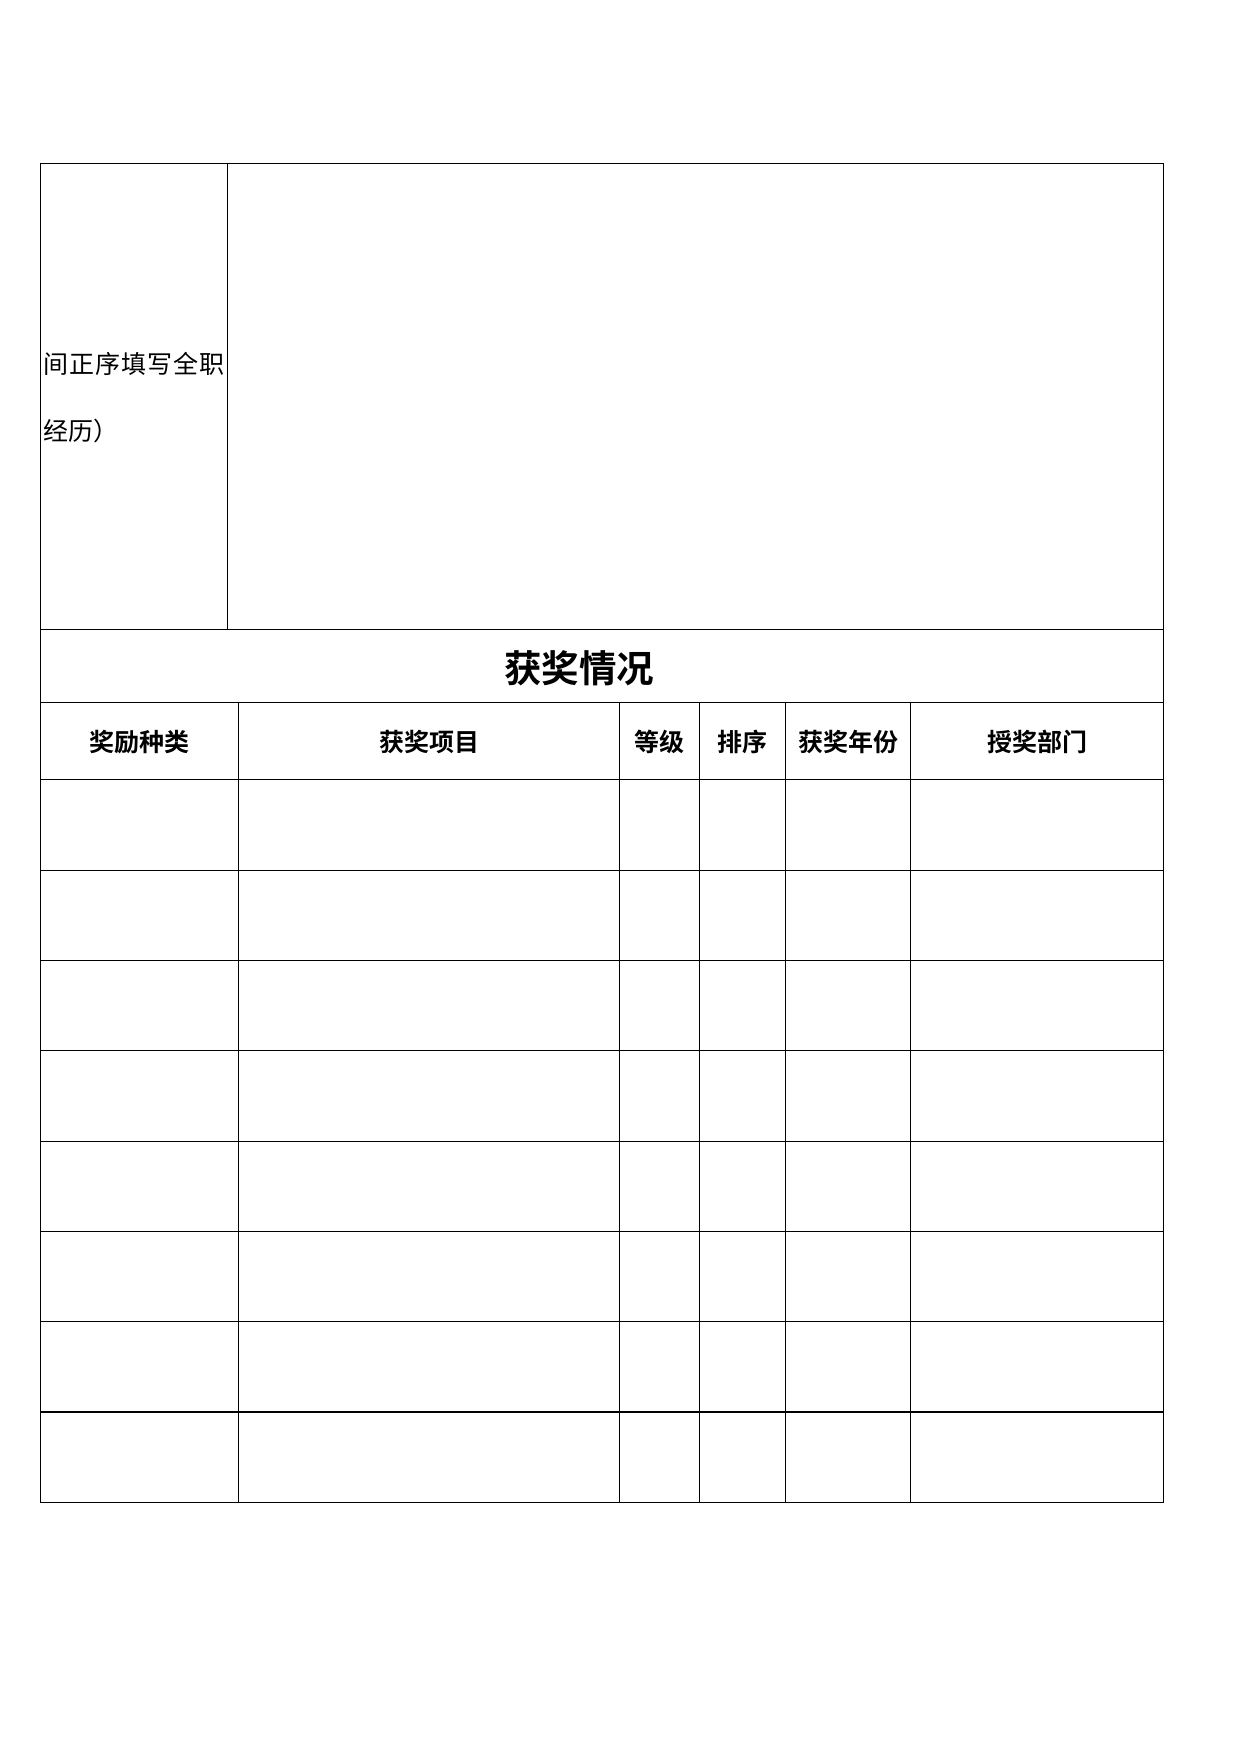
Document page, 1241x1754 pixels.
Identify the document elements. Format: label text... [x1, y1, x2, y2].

table_cell [786, 1322, 910, 1411]
table_cell [786, 1232, 910, 1321]
table_cell [239, 961, 619, 1050]
table_cell [620, 780, 699, 869]
table_cell [786, 1413, 910, 1502]
table_cell 等级 [620, 703, 699, 779]
table_cell [239, 780, 619, 869]
table_cell [620, 1413, 699, 1502]
table_cell [239, 1322, 619, 1411]
table_cell [911, 1142, 1163, 1231]
table_cell 奖励种类 [41, 703, 238, 779]
table_cell [239, 871, 619, 960]
table_cell [786, 871, 910, 960]
table_cell [620, 961, 699, 1050]
table_cell [41, 871, 238, 960]
table_cell [700, 1142, 785, 1231]
table_cell [911, 961, 1163, 1050]
table_cell [620, 1322, 699, 1411]
table_cell [911, 1322, 1163, 1411]
table_cell [41, 1413, 238, 1502]
table_cell [620, 1051, 699, 1141]
table_cell [911, 1413, 1163, 1502]
table_cell [786, 1142, 910, 1231]
table_cell [700, 871, 785, 960]
table_cell [41, 961, 238, 1050]
table_cell [700, 1232, 785, 1321]
table_cell [41, 1232, 238, 1321]
table_cell [239, 1413, 619, 1502]
table_cell [620, 1142, 699, 1231]
table_cell [239, 1142, 619, 1231]
table_cell [41, 1142, 238, 1231]
table_cell 工作经历（按时间正序填写全职经历） [41, 164, 227, 629]
table_cell [700, 1413, 785, 1502]
table_cell [786, 1051, 910, 1141]
table_cell [700, 780, 785, 869]
table_cell [700, 961, 785, 1050]
table_cell 获奖情况 [41, 630, 1163, 702]
table_cell [700, 1051, 785, 1141]
table_cell [41, 1322, 238, 1411]
table_cell [239, 1232, 619, 1321]
table_cell [911, 780, 1163, 869]
table_cell [239, 1051, 619, 1141]
table_cell [228, 164, 1163, 629]
table_cell [41, 1051, 238, 1141]
table_cell [786, 961, 910, 1050]
table_cell 获奖项目 [239, 703, 619, 779]
table_cell [620, 1232, 699, 1321]
table_cell 获奖年份 [786, 703, 910, 779]
table_cell [620, 871, 699, 960]
table_cell [786, 780, 910, 869]
table_cell [911, 1051, 1163, 1141]
table_cell [41, 780, 238, 869]
table_cell [700, 1322, 785, 1411]
table_cell 排序 [700, 703, 785, 779]
table_cell 授奖部门 [911, 703, 1163, 779]
table_cell [911, 871, 1163, 960]
table_cell [911, 1232, 1163, 1321]
